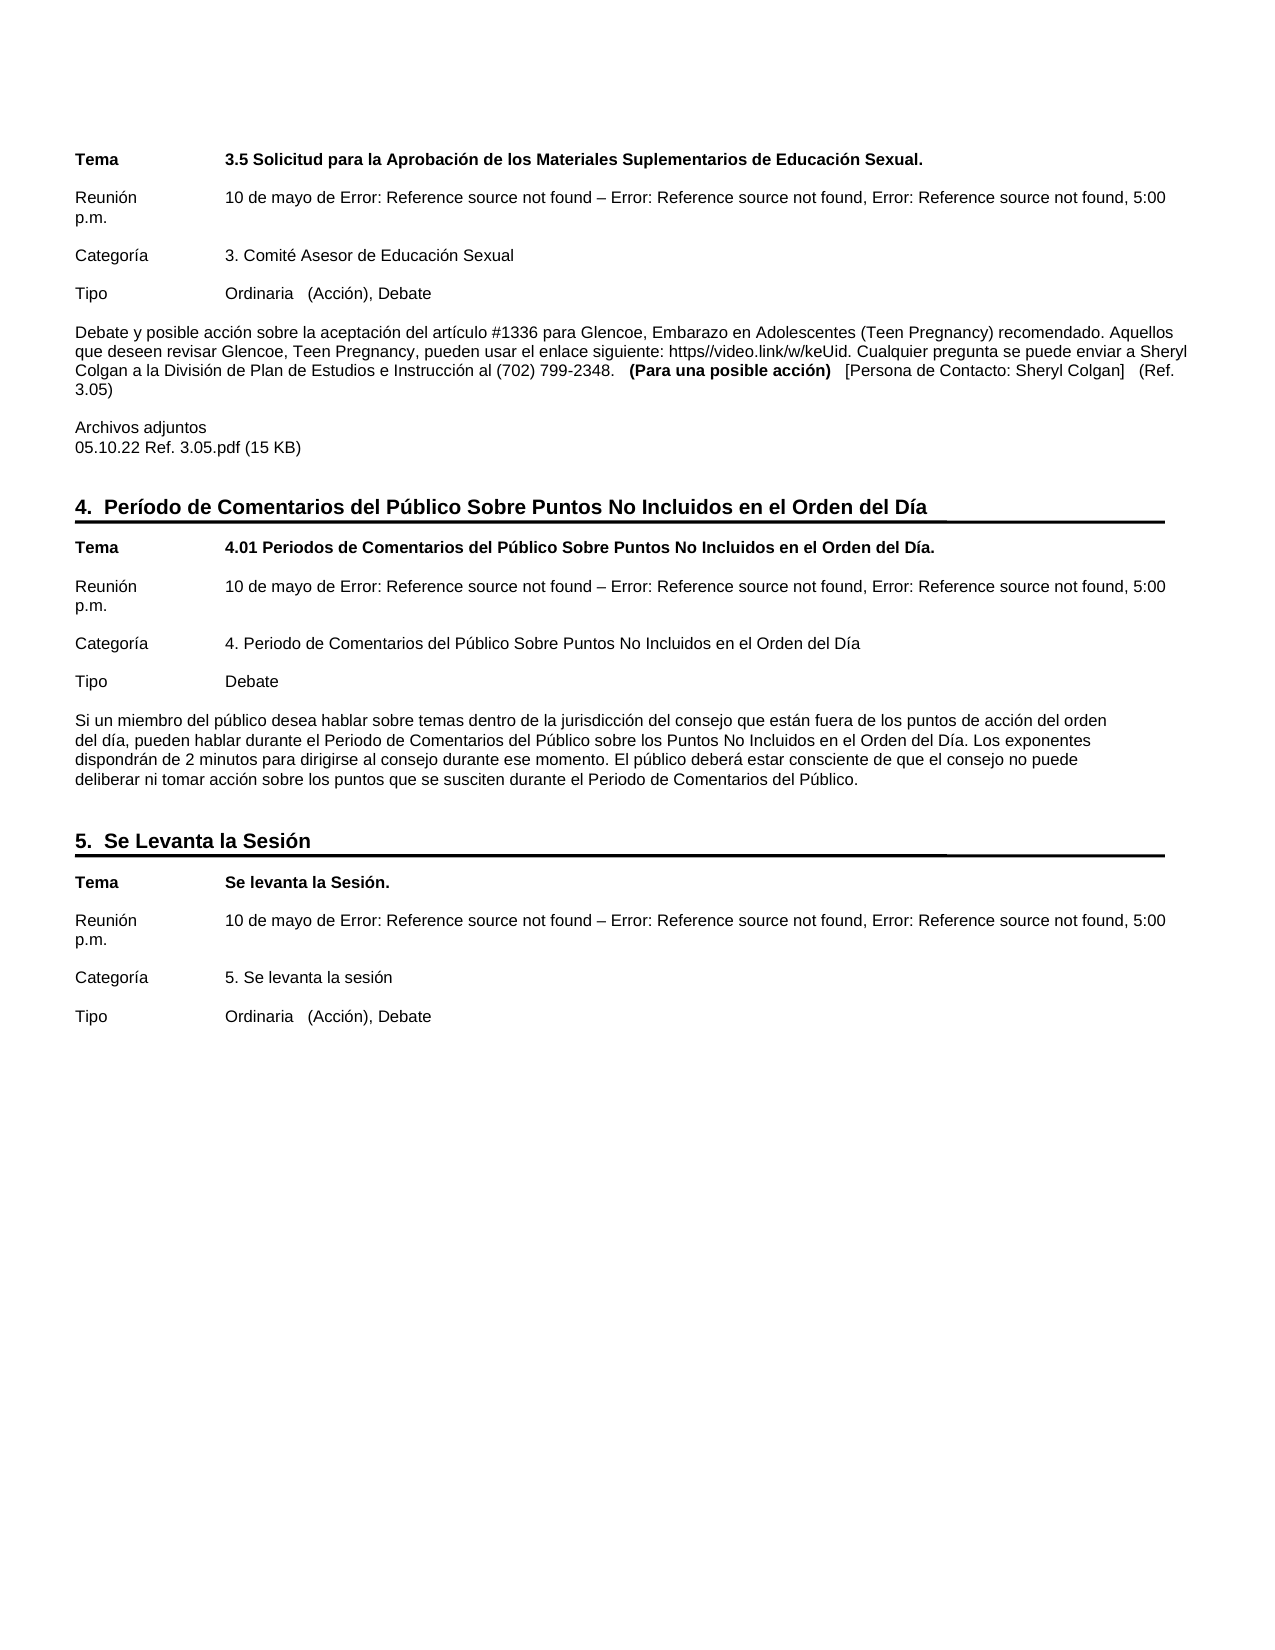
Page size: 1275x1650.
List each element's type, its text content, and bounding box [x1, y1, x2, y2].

text Categoría 3. Comité Asesor de Educación Sexual [75, 246, 1200, 265]
text Tema Se levanta la Sesión. [75, 872, 1200, 892]
text Tema 4.01 Periodos de Comentarios del Público Sobre Puntos No Incluidos en el Orden del Día. [75, 538, 1200, 557]
text Tipo [75, 672, 1200, 691]
text 05.10.22 3.05.pdf (15 KB) [75, 437, 1200, 457]
text Debate y posible acción sobre la aceptación del artículo #1336 para Glencoe, Embarazo en Adolescentes (Teen Pregnancy) recomendado. Aquellos que deseen revisar Glencoe, Teen Pregnancy, pueden usar el enlace siguiente: https//video.link/w/keUid. Cualquier pregunta se puede enviar a Sheryl Colgan a la División de Plan de Estudios e Instrucción al (702) 799-2348. (Para una posible acción) [Persona de Contacto: Sheryl Colgan] (Ref. 3.05) [75, 322, 1200, 399]
text Categoría 4. Periodo de Comentarios del Público Sobre Puntos No Incluidos en el Orden del Día [75, 634, 1200, 653]
text Reunión 10 de mayo de 2022 – Orden del Día, Comité, 5:00 p.m. [75, 188, 1200, 227]
text Reunión 10 de mayo de 2022 – Orden del Día, Comité, 5:00 p.m. [75, 911, 1200, 949]
text Reunión 10 de mayo de 2022 – Orden del Día, Comité, 5:00 p.m. [75, 576, 1200, 615]
text Tipo [75, 1007, 1200, 1026]
text Categoría 5. Se levanta la sesión [75, 968, 1200, 987]
text Tema 3.5 Solicitud para la Aprobación de los Materiales Suplementarios de Educación Sexual. [75, 150, 1200, 169]
text Si un miembro del público desea hablar sobre temas dentro de la jurisdicción del consejo que están fuera de los puntos de acción del orden del día, pueden hablar durante el Periodo de Comentarios del Público sobre los Puntos No Incluidos en el Orden del Día. Los exponentes dispondrán de 2 minutos para dirigirse al consejo durante ese momento. El público deberá estar consciente de que el consejo no puede deliberar ni tomar acción sobre los puntos que se susciten durante el Periodo de Comentarios del Público. [75, 711, 1118, 789]
text Tipo [75, 284, 1200, 303]
